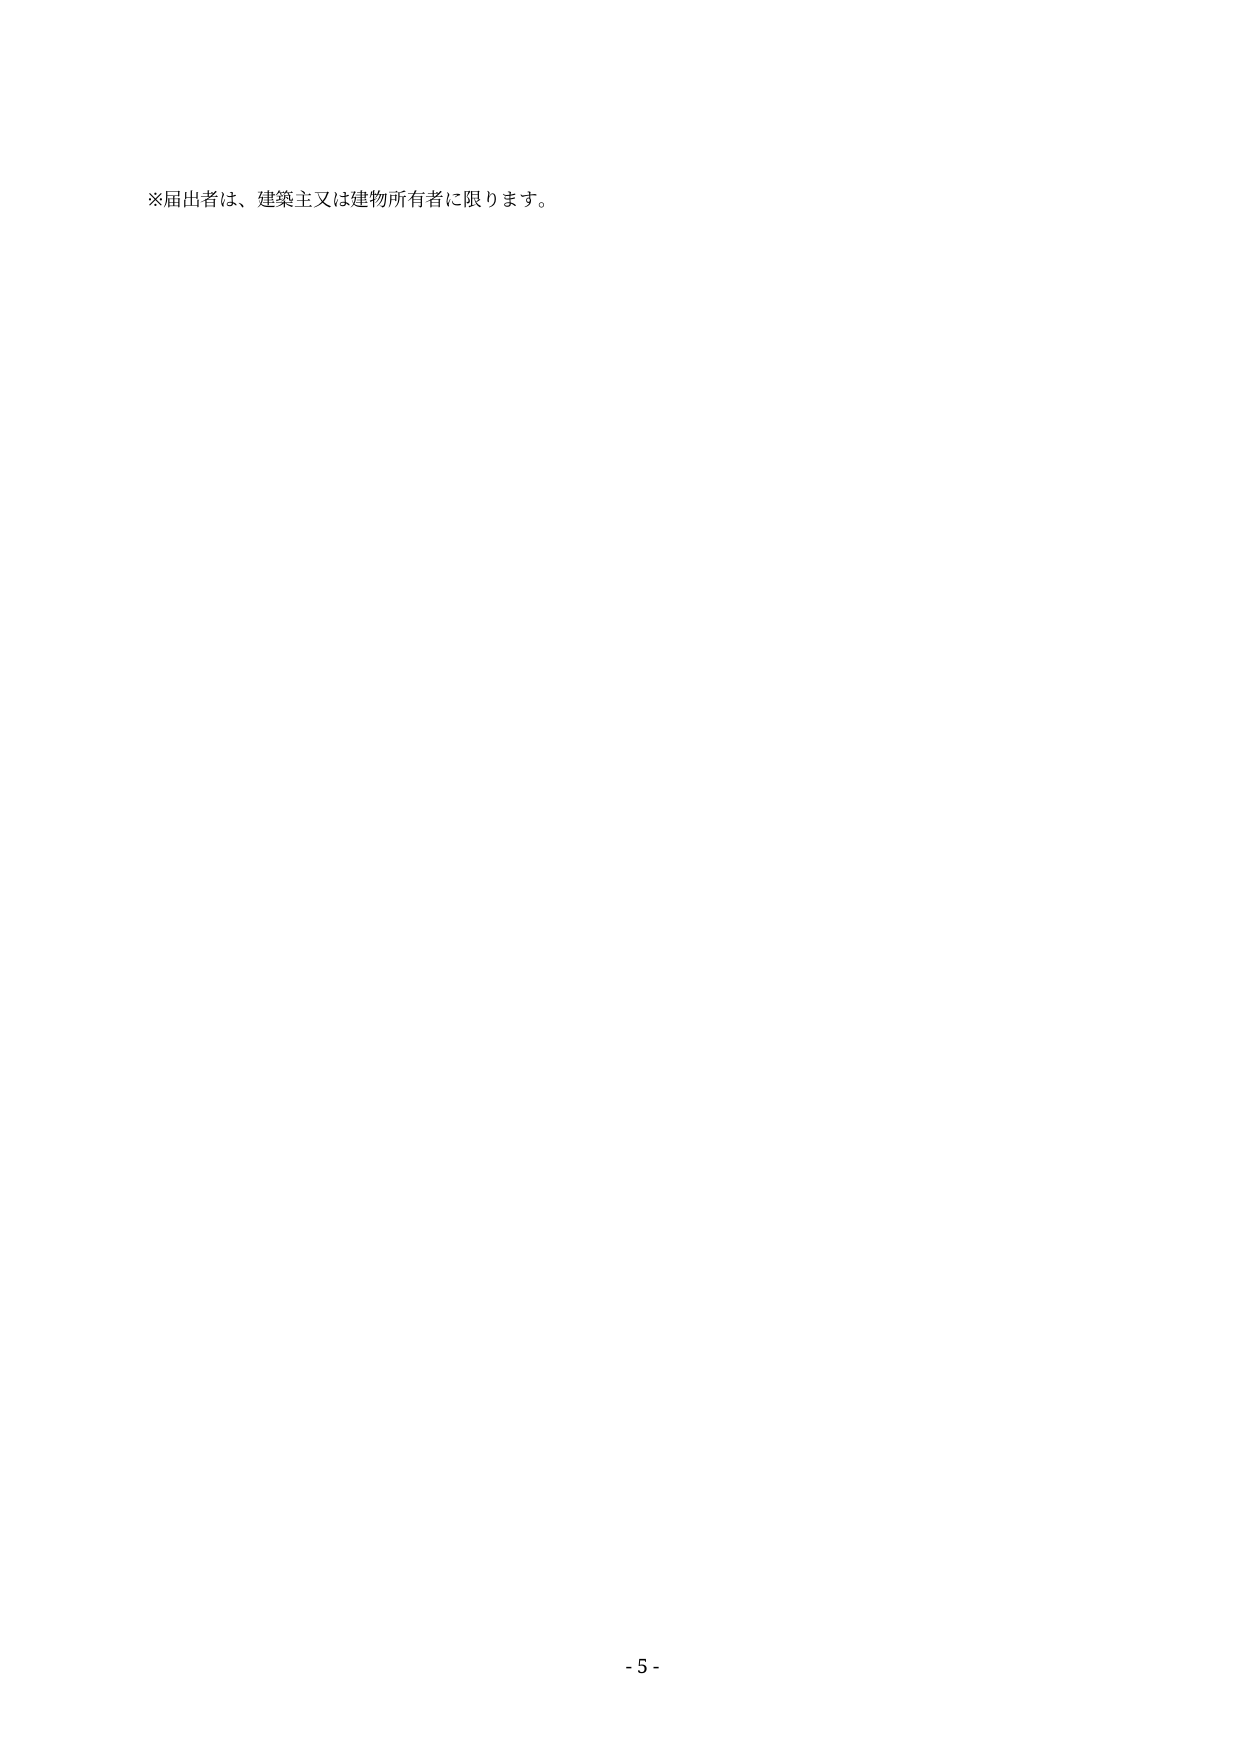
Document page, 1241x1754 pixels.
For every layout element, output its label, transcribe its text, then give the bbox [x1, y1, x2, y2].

text ※届出者は、建築主又は建物所有者に限ります。 [148, 178, 1137, 213]
